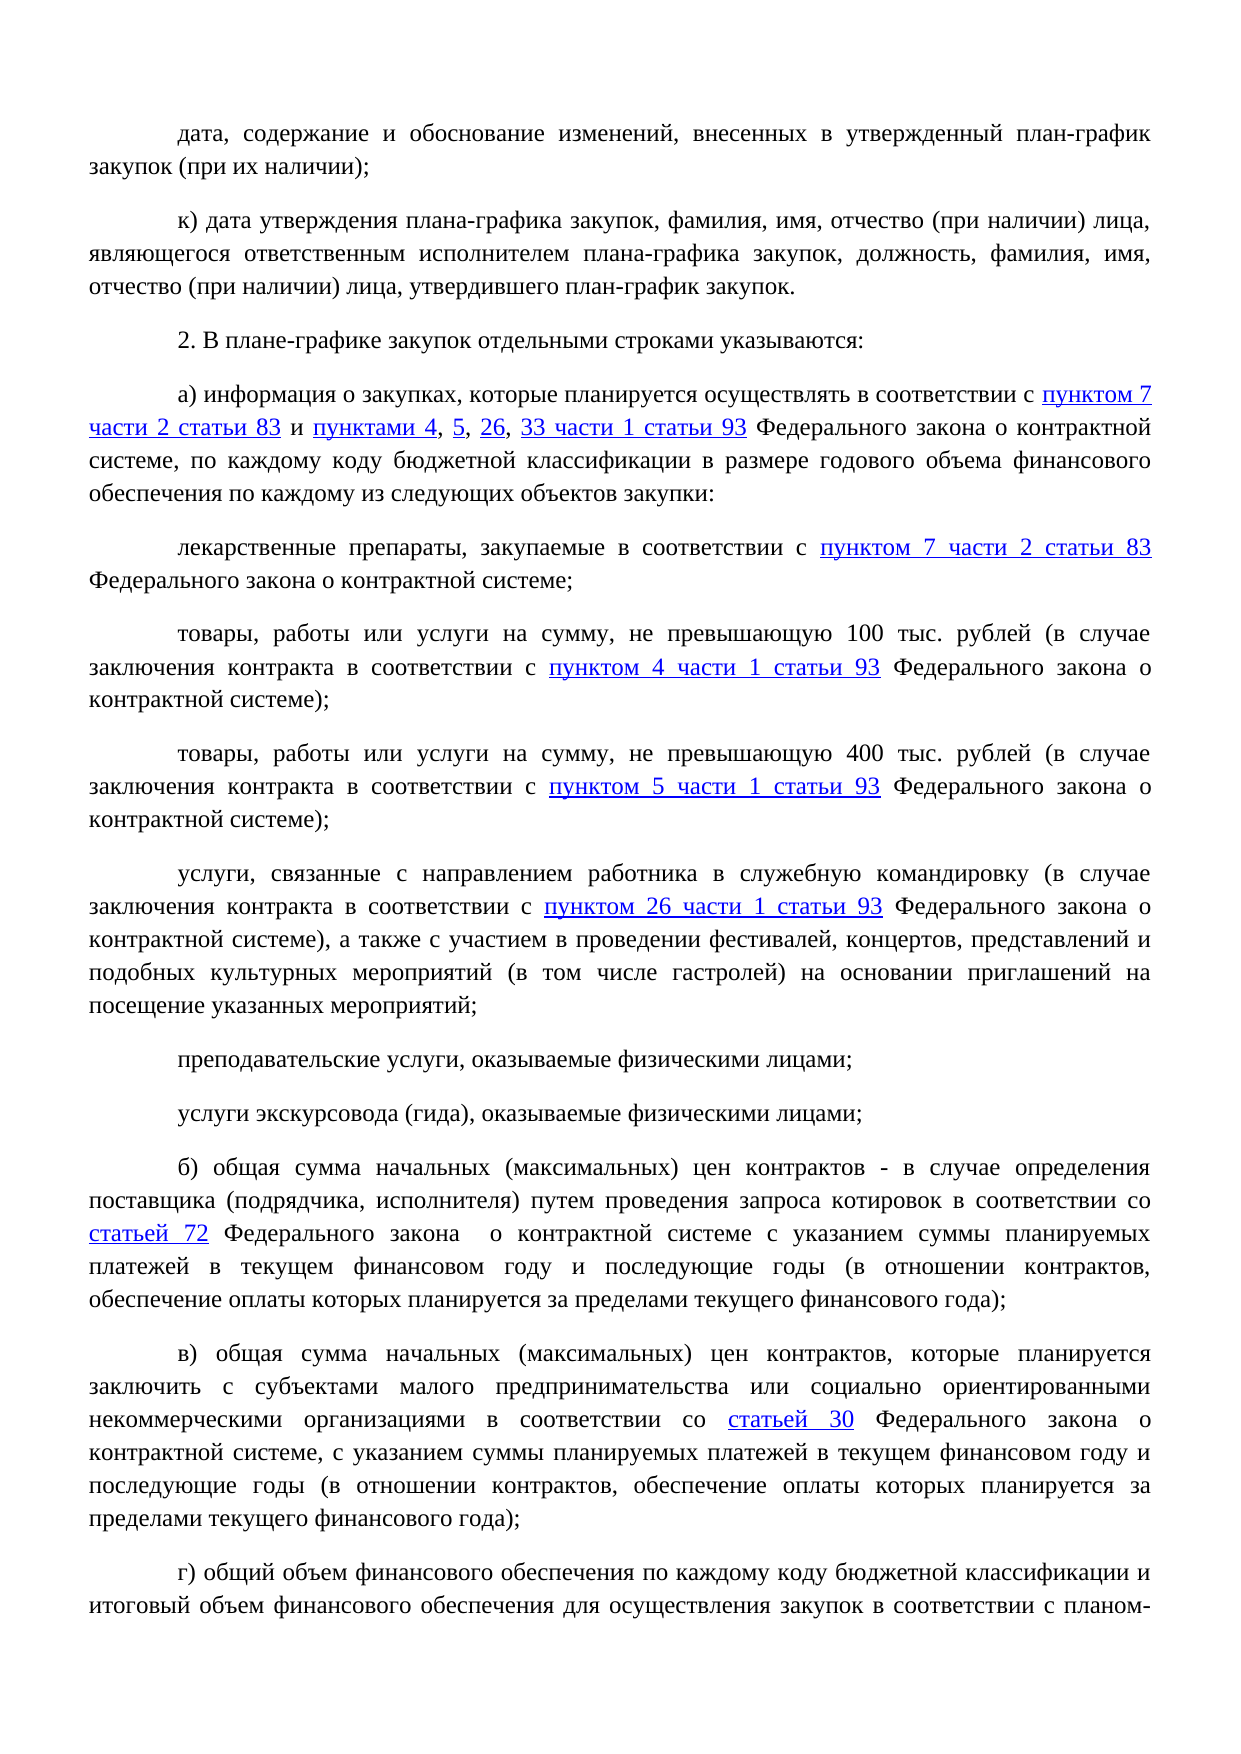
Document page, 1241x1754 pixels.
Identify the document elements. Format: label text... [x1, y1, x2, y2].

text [89, 1557, 1152, 1619]
text товары, работы или услуги на сумму, не превышающую 400 тыс. рублей (в случае заключения контракта в соответствии с пунктом 5 части 1 статьи 93 Федерального закона о контрактной системе); [89, 738, 1152, 833]
text в) общая сумма начальных (максимальных) цен контрактов, которые планируется заключить с субъектами малого предпринимательства или социально ориентированными некоммерческими организациями в соответствии со статьей 30 Федерального закона о контрактной системе, с указанием суммы планируемых платежей в текущем финансовом году и последующие годы (в отношении контрактов, обеспечение оплаты которых планируется за пределами текущего финансового года); [89, 1338, 1152, 1532]
text а) информация о закупках, которые планируется осуществлять в соответствии с пунктом 7 части 2 статьи 83 и пунктами 4, 5, 26, 33 части 1 статьи 93 Федерального закона о контрактной системе, по каждому коду бюджетной классификации в размере годового объема финансового обеспечения по каждому из следующих объектов закупки: [89, 379, 1152, 507]
text услуги экскурсовода (гида), оказываемые физическими лицами; [89, 1098, 1152, 1127]
text лекарственные препараты, закупаемые в соответствии с пунктом 7 части 2 статьи 83 Федерального закона о контрактной системе; [89, 532, 1152, 593]
text б) общая сумма начальных (максимальных) цен контрактов - в случае определения поставщика (подрядчика, исполнителя) путем проведения запроса котировок в соответствии со статьей 72 Федерального закона о контрактной системе с указанием суммы планируемых платежей в текущем финансовом году и последующие годы (в отношении контрактов, обеспечение оплаты которых планируется за пределами текущего финансового года); [89, 1152, 1152, 1313]
text услуги, связанные с направлением работника в служебную командировку (в случае заключения контракта в соответствии с пунктом 26 части 1 статьи 93 Федерального закона о контрактной системе), а также с участием в проведении фестивалей, концертов, представлений и подобных культурных мероприятий (в том числе гастролей) на основании приглашений на посещение указанных мероприятий; [89, 858, 1152, 1019]
text преподавательские услуги, оказываемые физическими лицами; [89, 1044, 1152, 1073]
text дата, содержание и обоснование изменений, внесенных в утвержденный план-график закупок (при их наличии); [89, 118, 1152, 180]
text 2. В плане-графике закупок отдельными строками указываются: [89, 325, 1152, 354]
text к) дата утверждения плана-графика закупок, фамилия, имя, отчество (при наличии) лица, являющегося ответственным исполнителем плана-графика закупок, должность, фамилия, имя, отчество (при наличии) лица, утвердившего план-график закупок. [89, 205, 1152, 300]
text товары, работы или услуги на сумму, не превышающую 100 тыс. рублей (в случае заключения контракта в соответствии с пунктом 4 части 1 статьи 93 Федерального закона о контрактной системе); [89, 618, 1152, 713]
